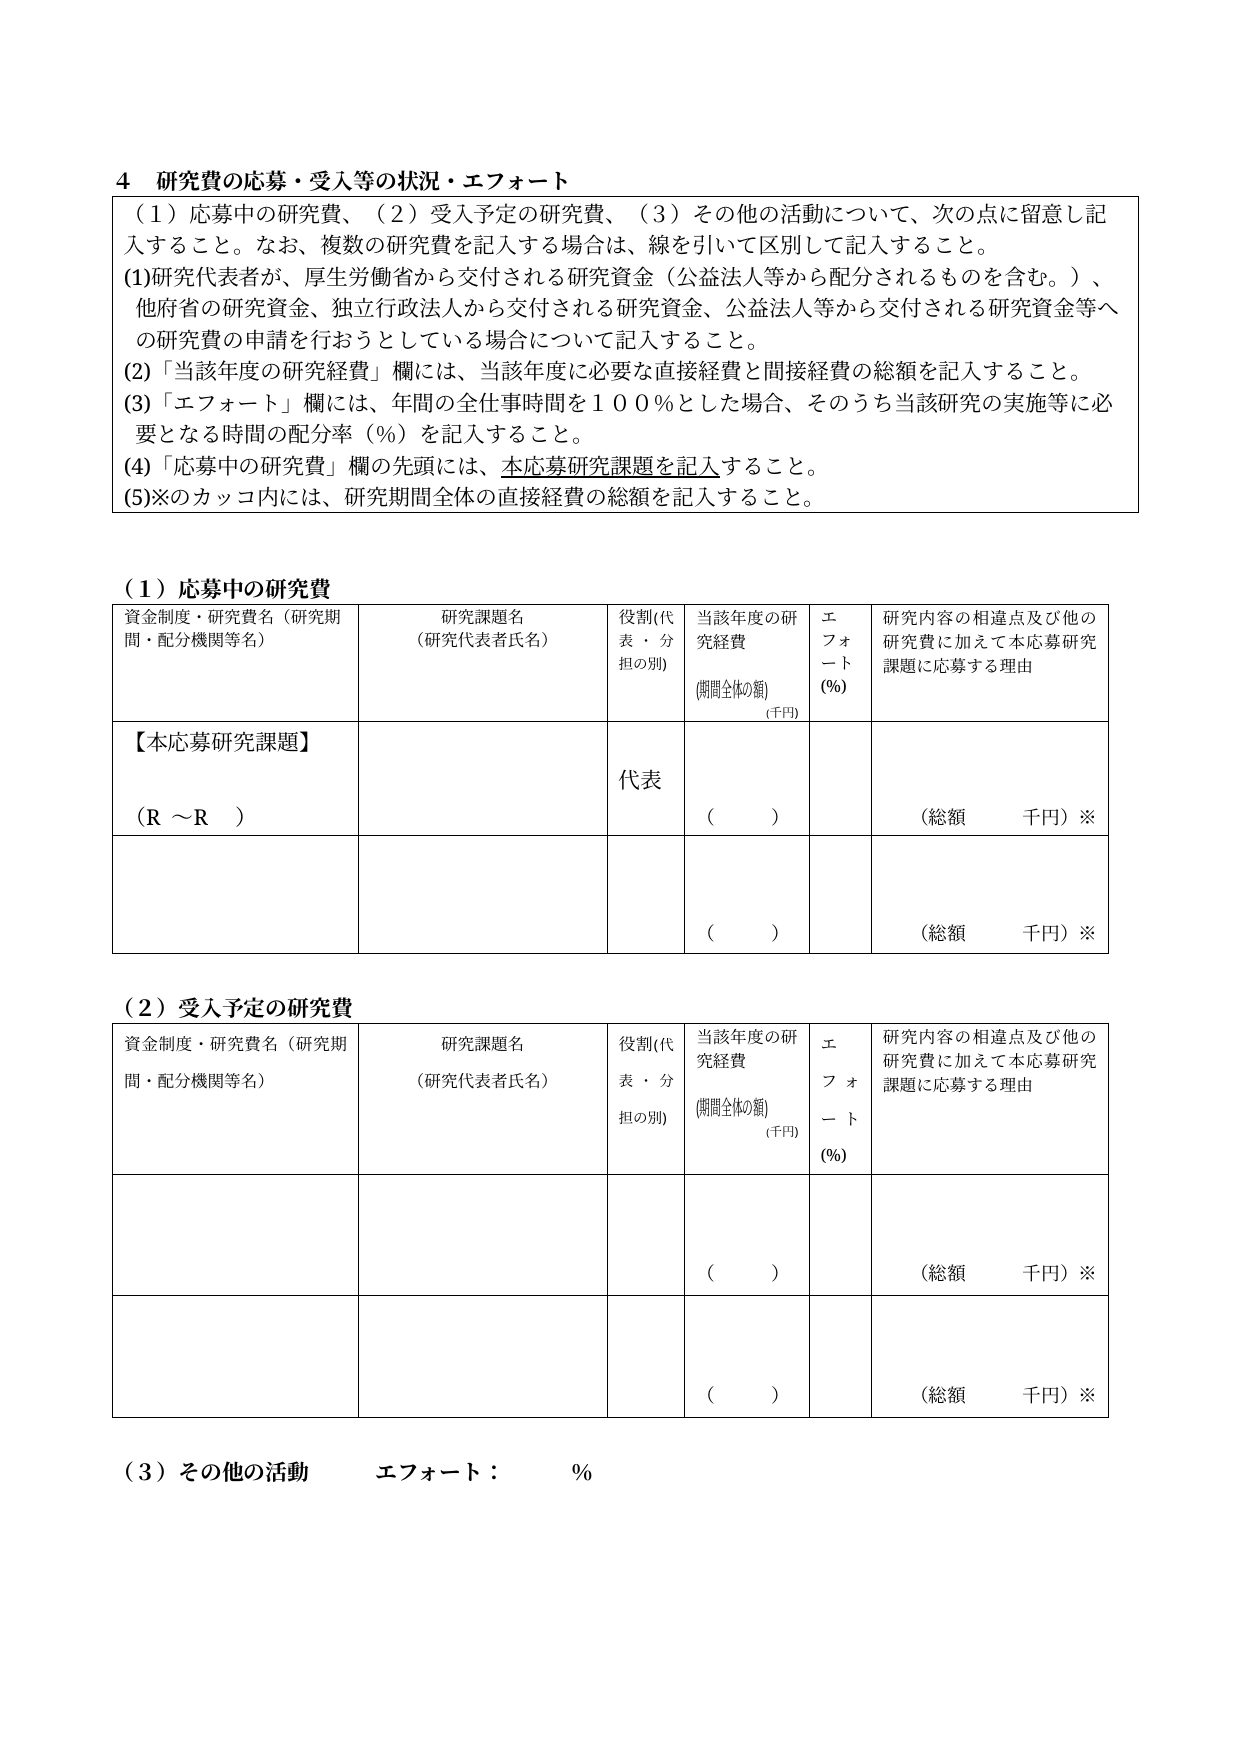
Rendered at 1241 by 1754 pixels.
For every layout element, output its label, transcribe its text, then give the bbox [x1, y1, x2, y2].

table_header 研究課題名 （研究代表者氏名） [359, 605, 607, 721]
text （１）応募中の研究費 [112, 573, 1084, 604]
table_cell （ ） [685, 722, 809, 835]
table_cell [113, 1296, 358, 1417]
table_header 役割(代表・分担の別) [608, 1024, 684, 1174]
table_cell （総額 千円）※ [872, 1296, 1108, 1417]
table_cell [359, 722, 607, 835]
table_cell （ ） [685, 1175, 809, 1295]
table_header 当該年度の研究経費 (期間全体の額) (千円) [685, 605, 809, 721]
table_cell [113, 836, 358, 953]
table_cell [810, 1296, 871, 1417]
table_cell [608, 836, 684, 953]
table_header （１）応募中の研究費、（２）受入予定の研究費、（３）その他の活動について、次の点に留意し記入すること。なお、複数の研究費を記入する場合は、線を引いて区別して記入すること。 (1)研究代表者が、厚生労働省から交付される研究資金（公益法人等から配分されるものを含む。）、他府省の研究資金、独立行政法人から交付される研究資金、公益法人等から交付される研究資金等への研究費の申請を行おうとしている場合について記入すること。 (2)「当該年度の研究経費」欄には、当該年度に必要な直接経費と間接経費の総額を記入すること。 (3)「エフォート」欄には、年間の全仕事時間を１００％とした場合、そのうち当該研究の実施等に必要となる時間の配分率（％）を記入すること。 (4)「応募中の研究費」欄の先頭には、本応募研究課題を記入すること。 (5)※のカッコ内には、研究期間全体の直接経費の総額を記入すること。 [113, 197, 1138, 512]
table_cell [359, 1296, 607, 1417]
table_cell [608, 1175, 684, 1295]
table_cell （総額 千円）※ [872, 722, 1108, 835]
text （２）受入予定の研究費 [112, 991, 1128, 1023]
table_cell [810, 722, 871, 835]
table_cell （総額 千円）※ [872, 836, 1108, 953]
table_cell 【本応募研究課題】 （R ～R ） [113, 722, 358, 835]
table_cell [608, 1296, 684, 1417]
table_header 研究課題名 （研究代表者氏名） [359, 1024, 607, 1174]
table_cell 代表 [608, 722, 684, 835]
table_cell [810, 1175, 871, 1295]
table_header エフォート(%) [810, 1024, 871, 1174]
table_cell （ ） [685, 1296, 809, 1417]
table_cell [810, 836, 871, 953]
text ４ 研究費の応募・受入等の状況・エフォート [112, 164, 1128, 196]
table_header 役割(代表・分担の別) [608, 605, 684, 721]
table_cell [113, 1175, 358, 1295]
table_header 研究内容の相違点及び他の研究費に加えて本応募研究課題に応募する理由 [872, 605, 1108, 721]
table_cell [359, 836, 607, 953]
table_cell （ ） [685, 836, 809, 953]
table_header 資金制度・研究費名（研究期間・配分機関等名） [113, 605, 358, 721]
text （３）その他の活動 エフォート： ％ [112, 1455, 1128, 1487]
table_cell （総額 千円）※ [872, 1175, 1108, 1295]
table_header 資金制度・研究費名（研究期間・配分機関等名） [113, 1024, 358, 1174]
table_cell [359, 1175, 607, 1295]
table_header エフォート(%) [810, 605, 871, 721]
table_header 研究内容の相違点及び他の研究費に加えて本応募研究課題に応募する理由 [872, 1024, 1108, 1174]
table_header 当該年度の研究経費 (期間全体の額) (千円) [685, 1024, 809, 1174]
